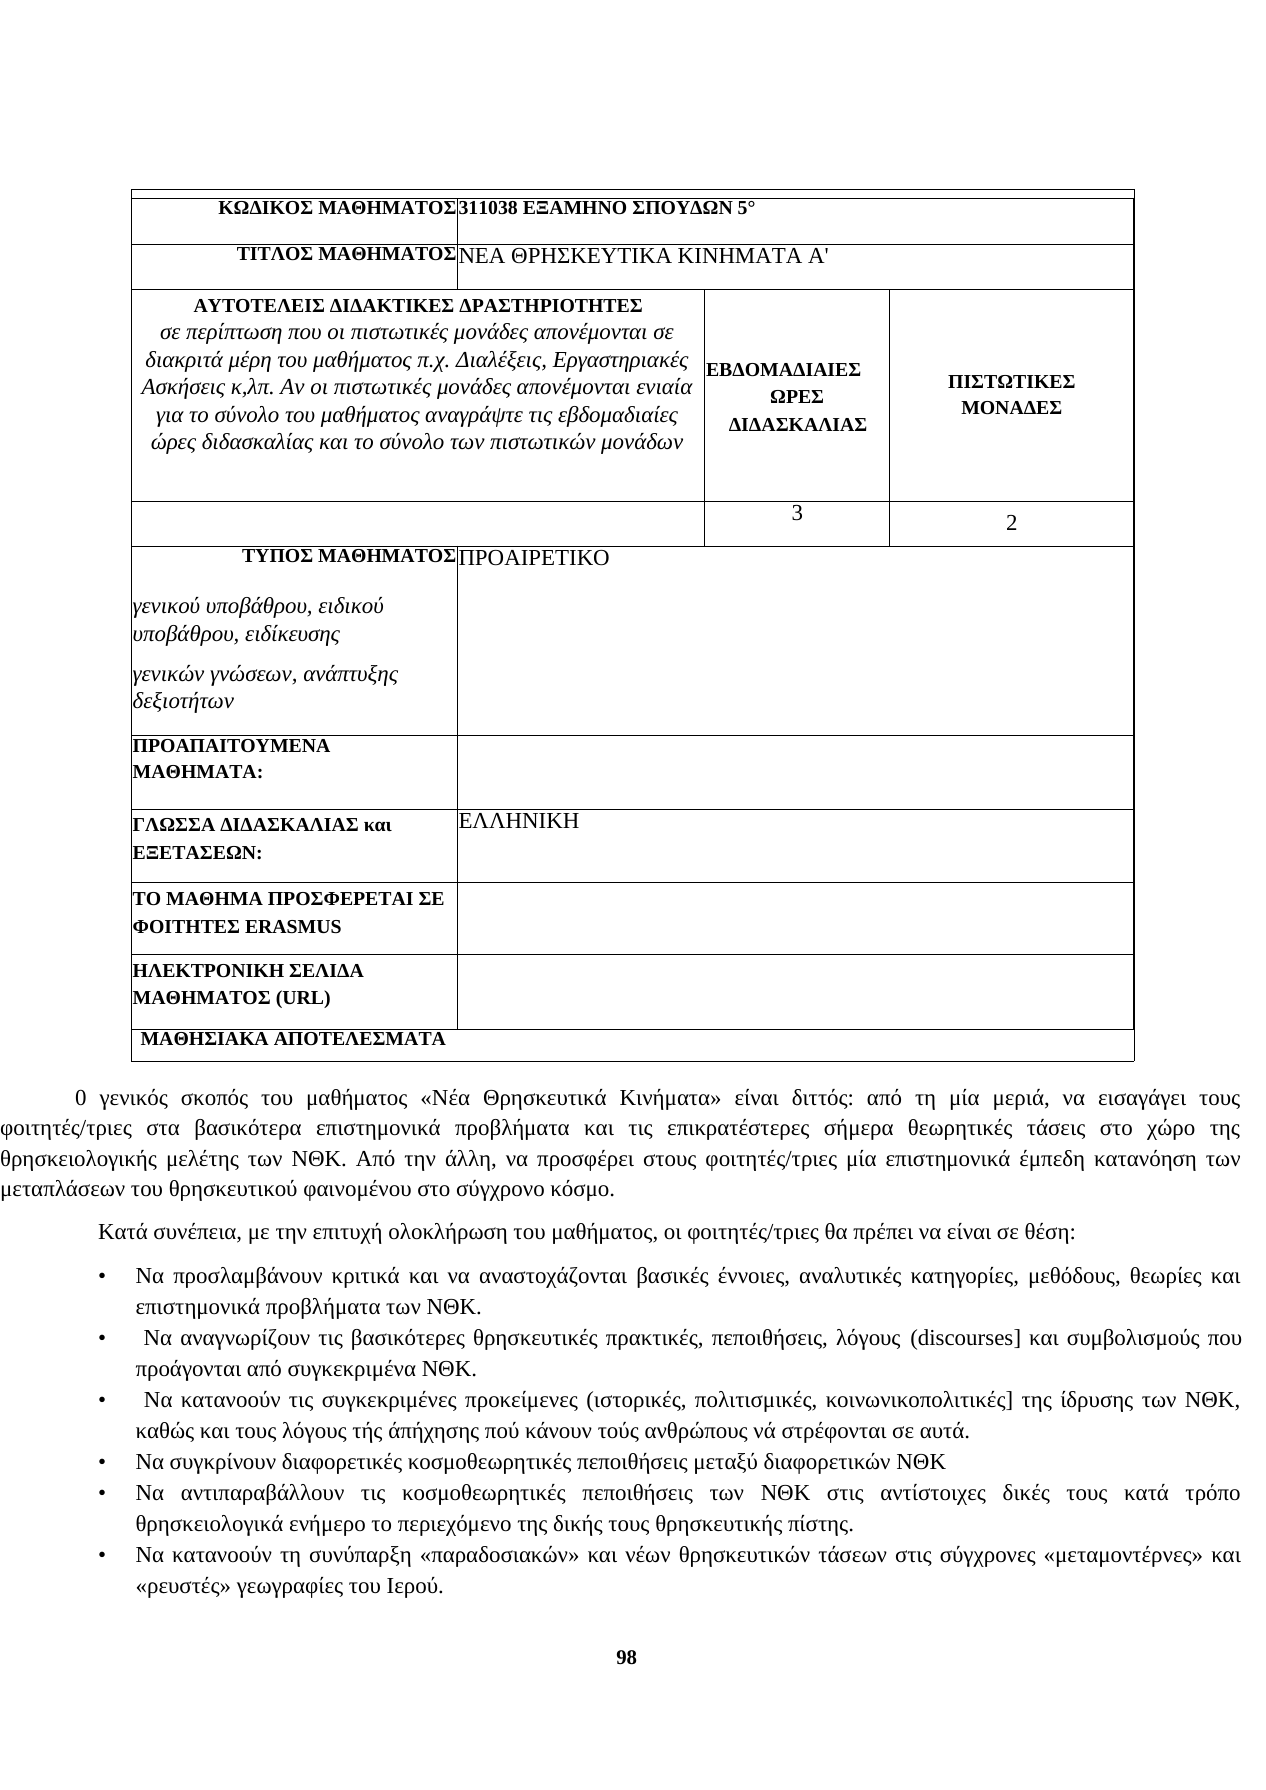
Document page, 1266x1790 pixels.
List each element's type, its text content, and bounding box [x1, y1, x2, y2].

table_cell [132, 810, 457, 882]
text ΜΑΘΗΣΙΑΚΑ ΑΠΟΤΕΛΕΣΜΑΤΑ [140, 1030, 1125, 1049]
text Κατά συνέπεια, με την επιτυχή ολοκλήρωση του μαθήματος, οι φοιτητές/τριες θα πρέπει να είναι σε θέση: [23, 1215, 1242, 1246]
text 0 γενικός σκοπός του μαθήματος «Νέα Θρησκευτικά Κινήματα» είναι διττός: από τη μία μεριά, να εισαγάγει τους φοιτητές/τριες στα βασικότερα επιστημονικά προβλήματα και τις επικρατέστερες σήμερα θεωρητικές τάσεις στο χώρο της θρησκειολογικής μελέτης των ΝΘΚ. Από την άλλη, να προσφέρει στους φοιτητές/τριες μία επιστημονικά έμπεδη κατανόηση των μεταπλάσεων του θρησκευτικού φαινομένου στο σύγχρονο κόσμο. [0, 1081, 1242, 1203]
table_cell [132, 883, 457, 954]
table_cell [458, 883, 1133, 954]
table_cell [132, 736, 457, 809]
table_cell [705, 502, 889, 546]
list Να κατανοούν τις συγκεκριμένες προκείμενες (ιστορικές, πολιτισμικές, κοινωνικοπολιτικές] της ίδρυσης των ΝΘΚ, καθώς και τους λόγους τής άπήχησης πού κάνουν τούς ανθρώπους νά στρέφονται σε αυτά. [98, 1383, 1242, 1445]
list Να συγκρίνουν διαφορετικές κοσμοθεωρητικές πεποιθήσεις μεταξύ διαφορετικών ΝΘΚ [98, 1445, 1265, 1476]
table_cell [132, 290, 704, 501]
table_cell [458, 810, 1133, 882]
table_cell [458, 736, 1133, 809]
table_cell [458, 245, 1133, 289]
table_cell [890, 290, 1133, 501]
list Να κατανοούν τη συνύπαρξη «παραδοσιακών» και νέων θρησκευτικών τάσεων στις σύγχρονες «μεταμοντέρνες» και «ρευστές» γεωγραφίες του Ιερού. [98, 1538, 1242, 1600]
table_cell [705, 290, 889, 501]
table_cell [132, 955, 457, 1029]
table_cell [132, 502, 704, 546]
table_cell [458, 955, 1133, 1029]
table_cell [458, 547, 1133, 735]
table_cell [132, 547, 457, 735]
list Να αντιπαραβάλλουν τις κοσμοθεωρητικές πεποιθήσεις των ΝΘΚ στις αντίστοιχες δικές τους κατά τρόπο θρησκειολογικά ενήμερο το περιεχόμενο της δικής τους θρησκευτικής πίστης. [98, 1476, 1242, 1538]
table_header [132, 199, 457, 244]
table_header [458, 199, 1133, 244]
list Να αναγνωρίζουν τις βασικότερες θρησκευτικές πρακτικές, πεποιθήσεις, λόγους (discourses] και συμβολισμούς που προάγονται από συγκεκριμένα ΝΘΚ. [98, 1321, 1242, 1383]
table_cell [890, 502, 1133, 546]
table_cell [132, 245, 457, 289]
list Να προσλαμβάνουν κριτικά και να αναστοχάζονται βασικές έννοιες, αναλυτικές κατηγορίες, μεθόδους, θεωρίες και επιστημονικά προβλήματα των ΝΘΚ. [98, 1258, 1242, 1321]
